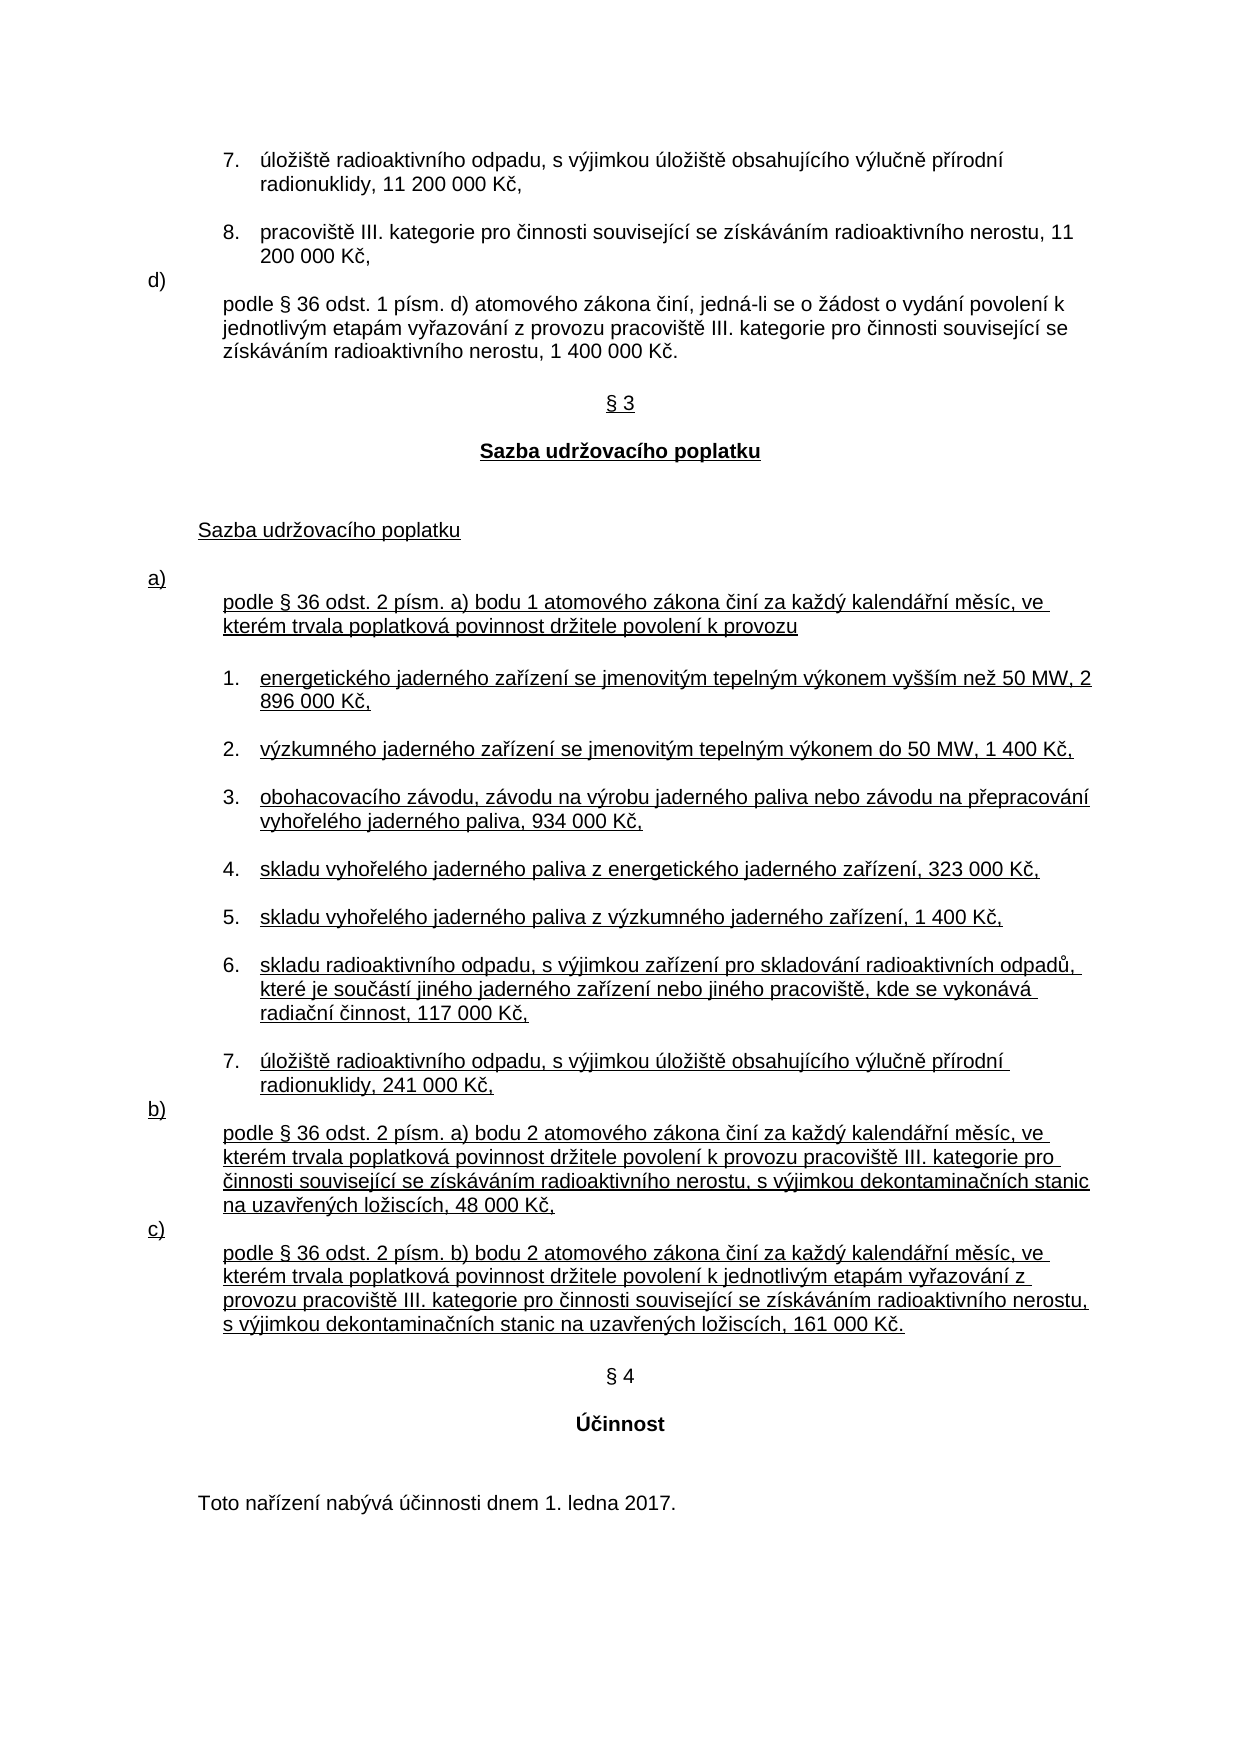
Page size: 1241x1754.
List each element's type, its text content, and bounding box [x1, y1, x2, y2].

list výzkumného jaderného zařízení se jmenovitým tepelným výkonem do 50 MW, 1 400 Kč, [223, 737, 1093, 761]
text Sazba udržovacího poplatku [148, 439, 1093, 463]
list pracoviště III. kategorie pro činnosti související se získáváním radioaktivního nerostu, 11 200 000 Kč, [223, 219, 1093, 267]
text Sazba udržovacího poplatku a) [148, 463, 1093, 589]
text podle § 36 odst. 1 písm. d) atomového zákona činí, jedná-li se o žádost o vydání povolení k jednotlivým etapám vyřazování z provozu pracoviště III. kategorie pro činnosti související se získáváním radioaktivního nerostu, 1 400 000 Kč. [223, 291, 1093, 391]
list úložiště radioaktivního odpadu, s výjimkou úložiště obsahujícího výlučně přírodní radionuklidy, 11 200 000 Kč, [223, 148, 1093, 196]
text podle § 36 odst. 2 písm. b) bodu 2 atomového zákona činí za každý kalendářní měsíc, ve kterém trvala poplatková povinnost držitele povolení k jednotlivým etapám vyřazování z provozu pracoviště III. kategorie pro činnosti související se získáváním radioaktivního nerostu, s výjimkou dekontaminačních stanic na uzavřených ložiscích, 161 000 Kč. [223, 1240, 1093, 1364]
list skladu vyhořelého jaderného paliva z výzkumného jaderného zařízení, 1 400 Kč, [223, 905, 1093, 929]
list energetického jaderného zařízení se jmenovitým tepelným výkonem vyšším než 50 MW, 2 896 000 Kč, [223, 665, 1093, 713]
text podle § 36 odst. 2 písm. a) bodu 2 atomového zákona činí za každý kalendářní měsíc, ve kterém trvala poplatková povinnost držitele povolení k provozu pracoviště III. kategorie pro činnosti související se získáváním radioaktivního nerostu, s výjimkou dekontaminačních stanic na uzavřených ložiscích, 48 000 Kč, [223, 1121, 1093, 1216]
text § 4 [148, 1364, 1093, 1388]
list úložiště radioaktivního odpadu, s výjimkou úložiště obsahujícího výlučně přírodní radionuklidy, 241 000 Kč, [223, 1049, 1093, 1097]
text c) [148, 1216, 1093, 1240]
text d) [148, 267, 1093, 291]
text podle § 36 odst. 2 písm. a) bodu 1 atomového zákona činí za každý kalendářní měsíc, ve kterém trvala poplatková povinnost držitele povolení k provozu [223, 589, 1093, 665]
text § 3 [148, 391, 1093, 415]
text b) [148, 1097, 1093, 1121]
list obohacovacího závodu, závodu na výrobu jaderného paliva nebo závodu na přepracování vyhořelého jaderného paliva, 934 000 Kč, [223, 785, 1093, 833]
list skladu vyhořelého jaderného paliva z energetického jaderného zařízení, 323 000 Kč, [223, 857, 1093, 881]
text Toto nařízení nabývá účinnosti dnem 1. ledna 2017. [148, 1436, 1093, 1543]
text Účinnost [148, 1412, 1093, 1436]
list skladu radioaktivního odpadu, s výjimkou zařízení pro skladování radioaktivních odpadů, které je součástí jiného jaderného zařízení nebo jiného pracoviště, kde se vykonává radiační činnost, 117 000 Kč, [223, 953, 1093, 1025]
